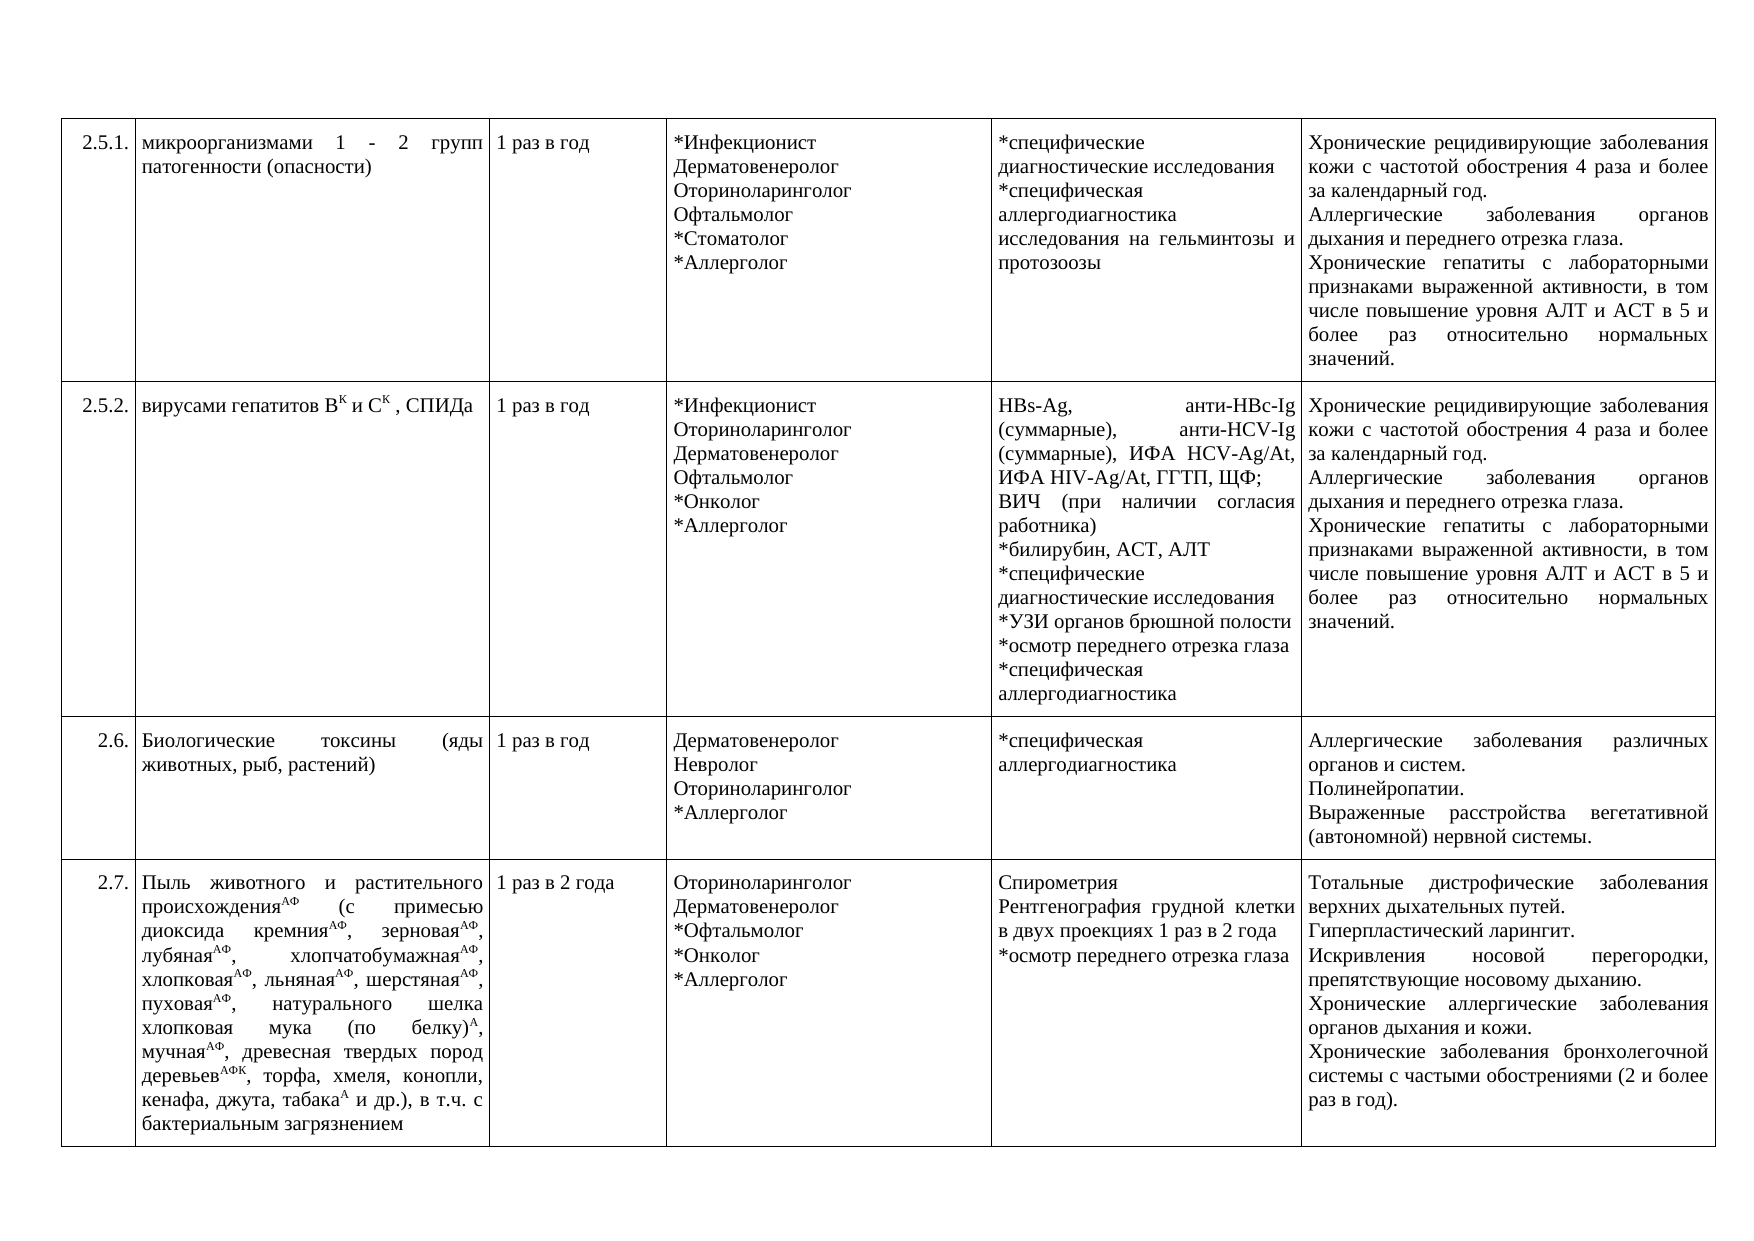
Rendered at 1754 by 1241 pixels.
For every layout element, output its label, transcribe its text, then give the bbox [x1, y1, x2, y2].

table_cell 1 раз в 2 года [490, 860, 666, 1146]
table_cell HBs-Ag, анти-HBc-Ig (суммарные), анти-HCV-Ig (суммарные), ИФА HCV-Ag/At, ИФА HIV-Ag/At, ГГТП, ЩФ; ВИЧ (при наличии согласия работника) *билирубин, АСТ, АЛТ *специфические диагностические исследования *УЗИ органов брюшной полости *осмотр переднего отрезка глаза *специфическая аллергодиагностика [992, 382, 1301, 716]
table_cell Пыль животного и растительного происхожденияАФ (с примесью диоксида кремнияАФ, зерноваяАФ, лубянаяАФ, хлопчатобумажнаяАФ, хлопковаяАФ, льнянаяАФ, шерстянаяАФ, пуховаяАФ, натурального шелка хлопковая мука (по белку)А, мучнаяАФ, древесная твердых пород деревьевАФК, торфа, хмеля, конопли, кенафа, джута, табакаА и др.), в т.ч. с бактериальным загрязнением [136, 860, 489, 1146]
table_cell Аллергические заболевания различных органов и систем. Полинейропатии. Выраженные расстройства вегетативной (автономной) нервной системы. [1302, 717, 1715, 859]
table_cell 1 раз в год [490, 119, 666, 381]
table_cell Оториноларинголог Дерматовенеролог *Офтальмолог *Онколог *Аллерголог [667, 860, 991, 1146]
table_cell Биологические токсины (яды животных, рыб, растений) [136, 717, 489, 859]
table_cell *Инфекционист Дерматовенеролог Оториноларинголог Офтальмолог *Стоматолог *Аллерголог [667, 119, 991, 381]
table_cell 2.5.2. [62, 382, 135, 716]
table_cell 2.6. [62, 717, 135, 859]
table_cell *специфическая аллергодиагностика [992, 717, 1301, 859]
table_cell микроорганизмами 1 - 2 групп патогенности (опасности) [136, 119, 489, 381]
table_cell Спирометрия Рентгенография грудной клетки в двух проекциях 1 раз в 2 года *осмотр переднего отрезка глаза [992, 860, 1301, 1146]
table_cell 1 раз в год [490, 382, 666, 716]
table_cell 2.7. [62, 860, 135, 1146]
table_cell 2.5.1. [62, 119, 135, 381]
table_cell Тотальные дистрофические заболевания верхних дыхательных путей. Гиперпластический ларингит. Искривления носовой перегородки, препятствующие носовому дыханию. Хронические аллергические заболевания органов дыхания и кожи. Хронические заболевания бронхолегочной системы с частыми обострениями (2 и более раз в год). [1302, 860, 1715, 1146]
table_cell вирусами гепатитов BК и CК , СПИДа [136, 382, 489, 716]
table_cell 1 раз в год [490, 717, 666, 859]
table_cell *специфические диагностические исследования *специфическая аллергодиагностика исследования на гельминтозы и протозоозы [992, 119, 1301, 381]
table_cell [1302, 119, 1715, 381]
table_cell Дерматовенеролог Невролог Оториноларинголог *Аллерголог [667, 717, 991, 859]
table_cell *Инфекционист Оториноларинголог Дерматовенеролог Офтальмолог *Онколог *Аллерголог [667, 382, 991, 716]
